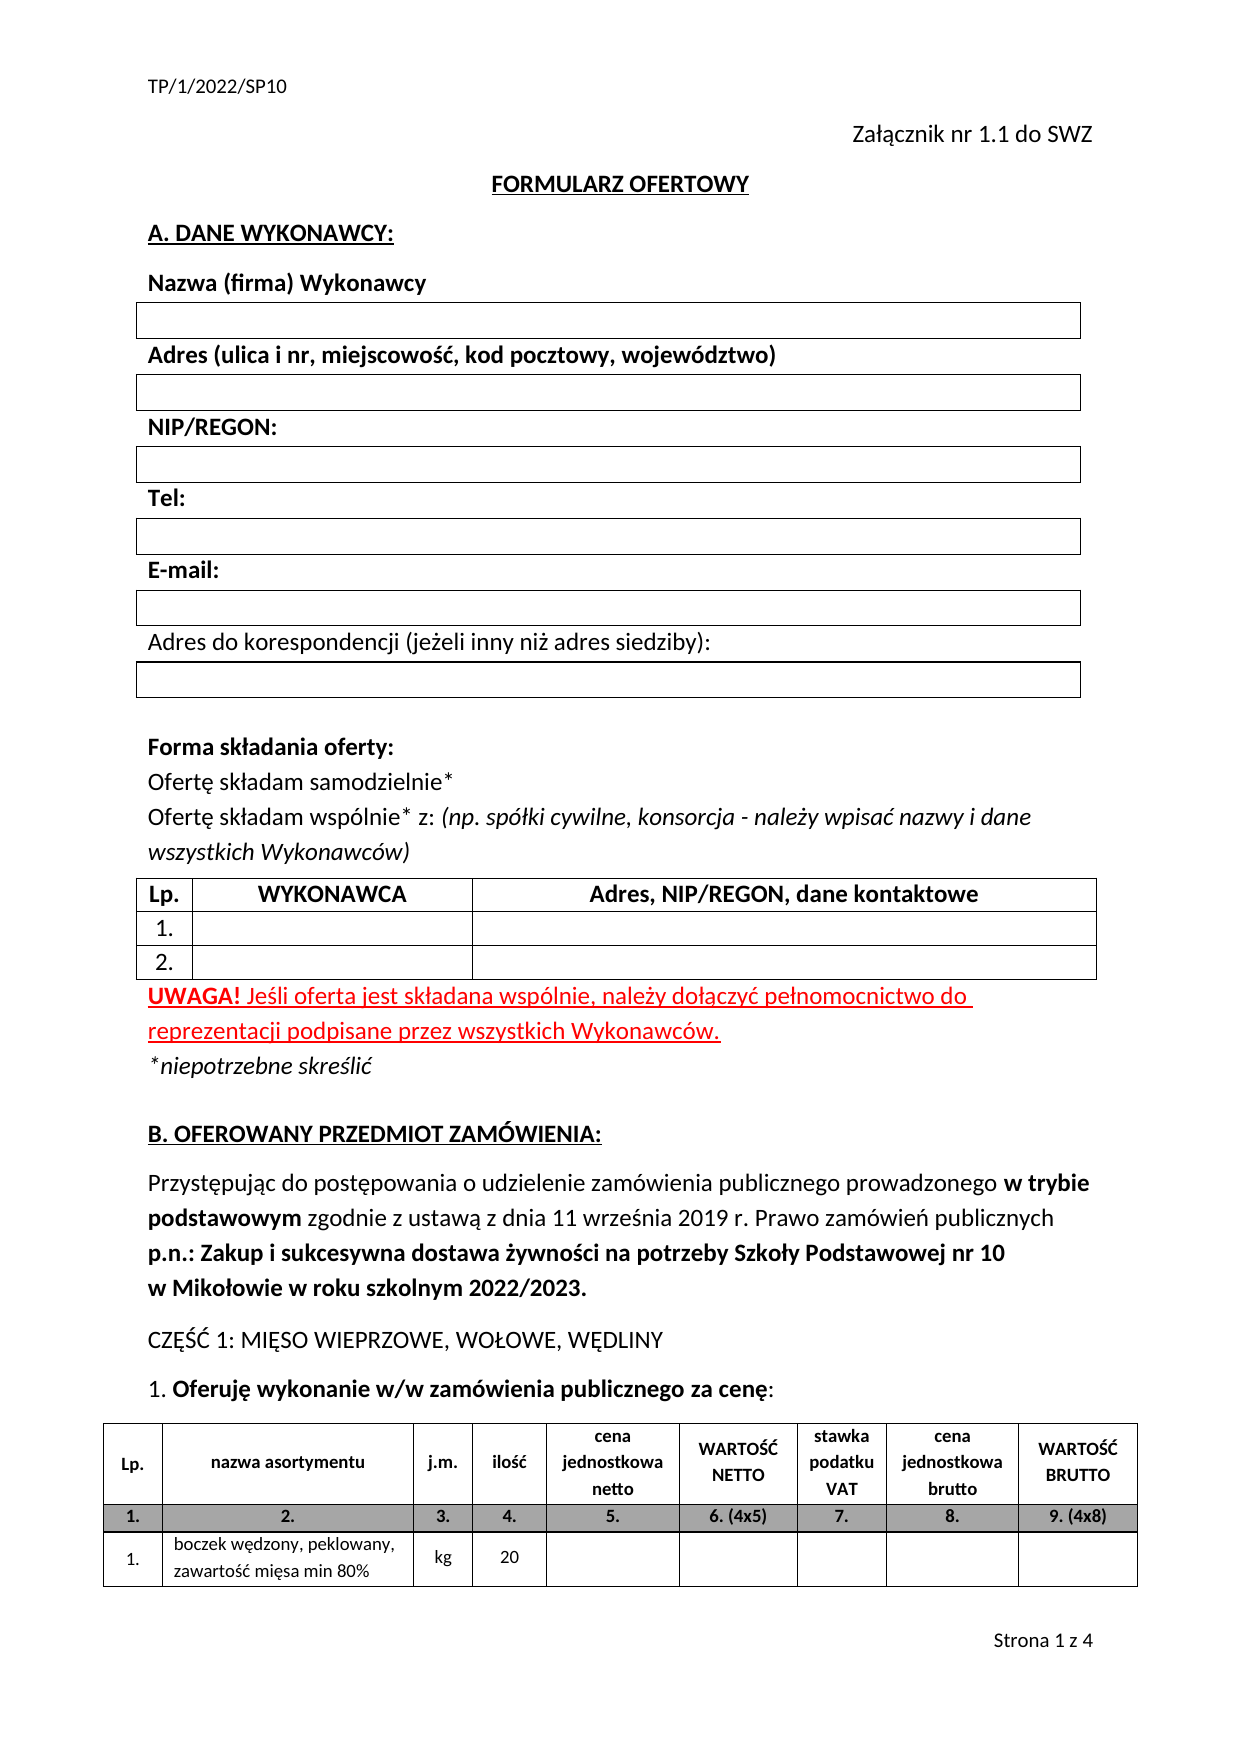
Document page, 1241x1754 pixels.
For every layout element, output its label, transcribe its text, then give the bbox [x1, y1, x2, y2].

table_header WARTOŚĆ NETTO [680, 1424, 797, 1504]
text Ofertę składam wspólnie* z: (np. spółki cywilne, konsorcja - należy wpisać nazwy i dane wszystkich Wykonawców) [148, 801, 1093, 867]
text FORMULARZ OFERTOWY [148, 168, 1093, 198]
table_cell 1. [104, 1505, 162, 1531]
table_cell kg [414, 1533, 472, 1586]
table_cell [473, 946, 1096, 979]
table_header nazwa asortymentu [163, 1424, 413, 1504]
table_cell [547, 1533, 679, 1586]
text 1. Oferuję wykonanie w/w zamówienia publicznego za cenę: [148, 1373, 1093, 1404]
table_cell 3. [414, 1505, 472, 1531]
table_cell 7. [798, 1505, 886, 1531]
table_cell [193, 912, 472, 945]
table_header [137, 519, 1080, 553]
table_cell 2. [137, 946, 192, 979]
table_header [137, 303, 1080, 338]
text *niepotrzebne skreślić [148, 1050, 1093, 1080]
table_header Adres, NIP/REGON, dane kontaktowe [473, 879, 1096, 911]
text CZĘŚĆ 1: MIĘSO WIEPRZOWE, WOŁOWE, WĘDLINY [148, 1324, 1093, 1354]
text A. DANE WYKONAWCY: [148, 217, 1093, 248]
table_cell 4. [473, 1505, 546, 1531]
table_cell [798, 1533, 886, 1586]
table_header [137, 375, 1080, 410]
text Ofertę składam samodzielnie* [148, 766, 1093, 797]
table_header [137, 591, 1080, 625]
table_header WYKONAWCA [193, 879, 472, 911]
text E-mail: [148, 554, 1093, 585]
text Adres do korespondencji (jeżeli inny niż adres siedziby): [148, 626, 1093, 657]
text Adres (ulica i nr, miejscowość, kod pocztowy, województwo) [148, 339, 1093, 369]
table_header WARTOŚĆ BRUTTO [1019, 1424, 1137, 1504]
table_header Lp. [137, 879, 192, 911]
table_cell 9. (4x8) [1019, 1505, 1137, 1531]
table_header [137, 447, 1080, 482]
table_cell 1. [104, 1533, 162, 1586]
table_cell [1019, 1533, 1137, 1586]
text Forma składania oferty: [148, 731, 1093, 762]
text B. OFEROWANY PRZEDMIOT ZAMÓWIENIA: [148, 1118, 1093, 1148]
table_cell boczek wędzony, peklowany, zawartość mięsa min 80% [163, 1533, 413, 1586]
table_cell 8. [887, 1505, 1018, 1531]
text UWAGA! Jeśli oferta jest składana wspólnie, należy dołączyć pełnomocnictwo do reprezentacji podpisane przez wszystkich Wykonawców. [148, 980, 1093, 1045]
table_header [137, 663, 1080, 697]
table_header j.m. [414, 1424, 472, 1504]
text NIP/REGON: [148, 411, 1093, 441]
text Przystępując do postępowania o udzielenie zamówienia publicznego prowadzonego w trybie podstawowym zgodnie z ustawą z dnia 11 września 2019 r. Prawo zamówień publicznych p.n.: Zakup i sukcesywna dostawa żywności na potrzeby Szkoły Podstawowej nr 10 w Mikołowie w roku szkolnym 2022/2023. [148, 1167, 1093, 1303]
table_cell 6. (4x5) [680, 1505, 797, 1531]
table_cell 5. [547, 1505, 679, 1531]
text Tel: [148, 483, 1093, 513]
table_cell 1. [137, 912, 192, 945]
table_cell [680, 1533, 797, 1586]
table_header cena jednostkowa brutto [887, 1424, 1018, 1504]
table_cell 20 [473, 1533, 546, 1586]
text Załącznik nr 1.1 do SWZ [148, 118, 1093, 149]
table_header Lp. [104, 1424, 162, 1504]
table_header ilość [473, 1424, 546, 1504]
table_header cena jednostkowa netto [547, 1424, 679, 1504]
table_cell [473, 912, 1096, 945]
table_header stawka podatku VAT [798, 1424, 886, 1504]
table_cell [887, 1533, 1018, 1586]
table_cell 2. [163, 1505, 413, 1531]
table_cell [193, 946, 472, 979]
text Nazwa (firma) Wykonawcy [148, 267, 1093, 297]
